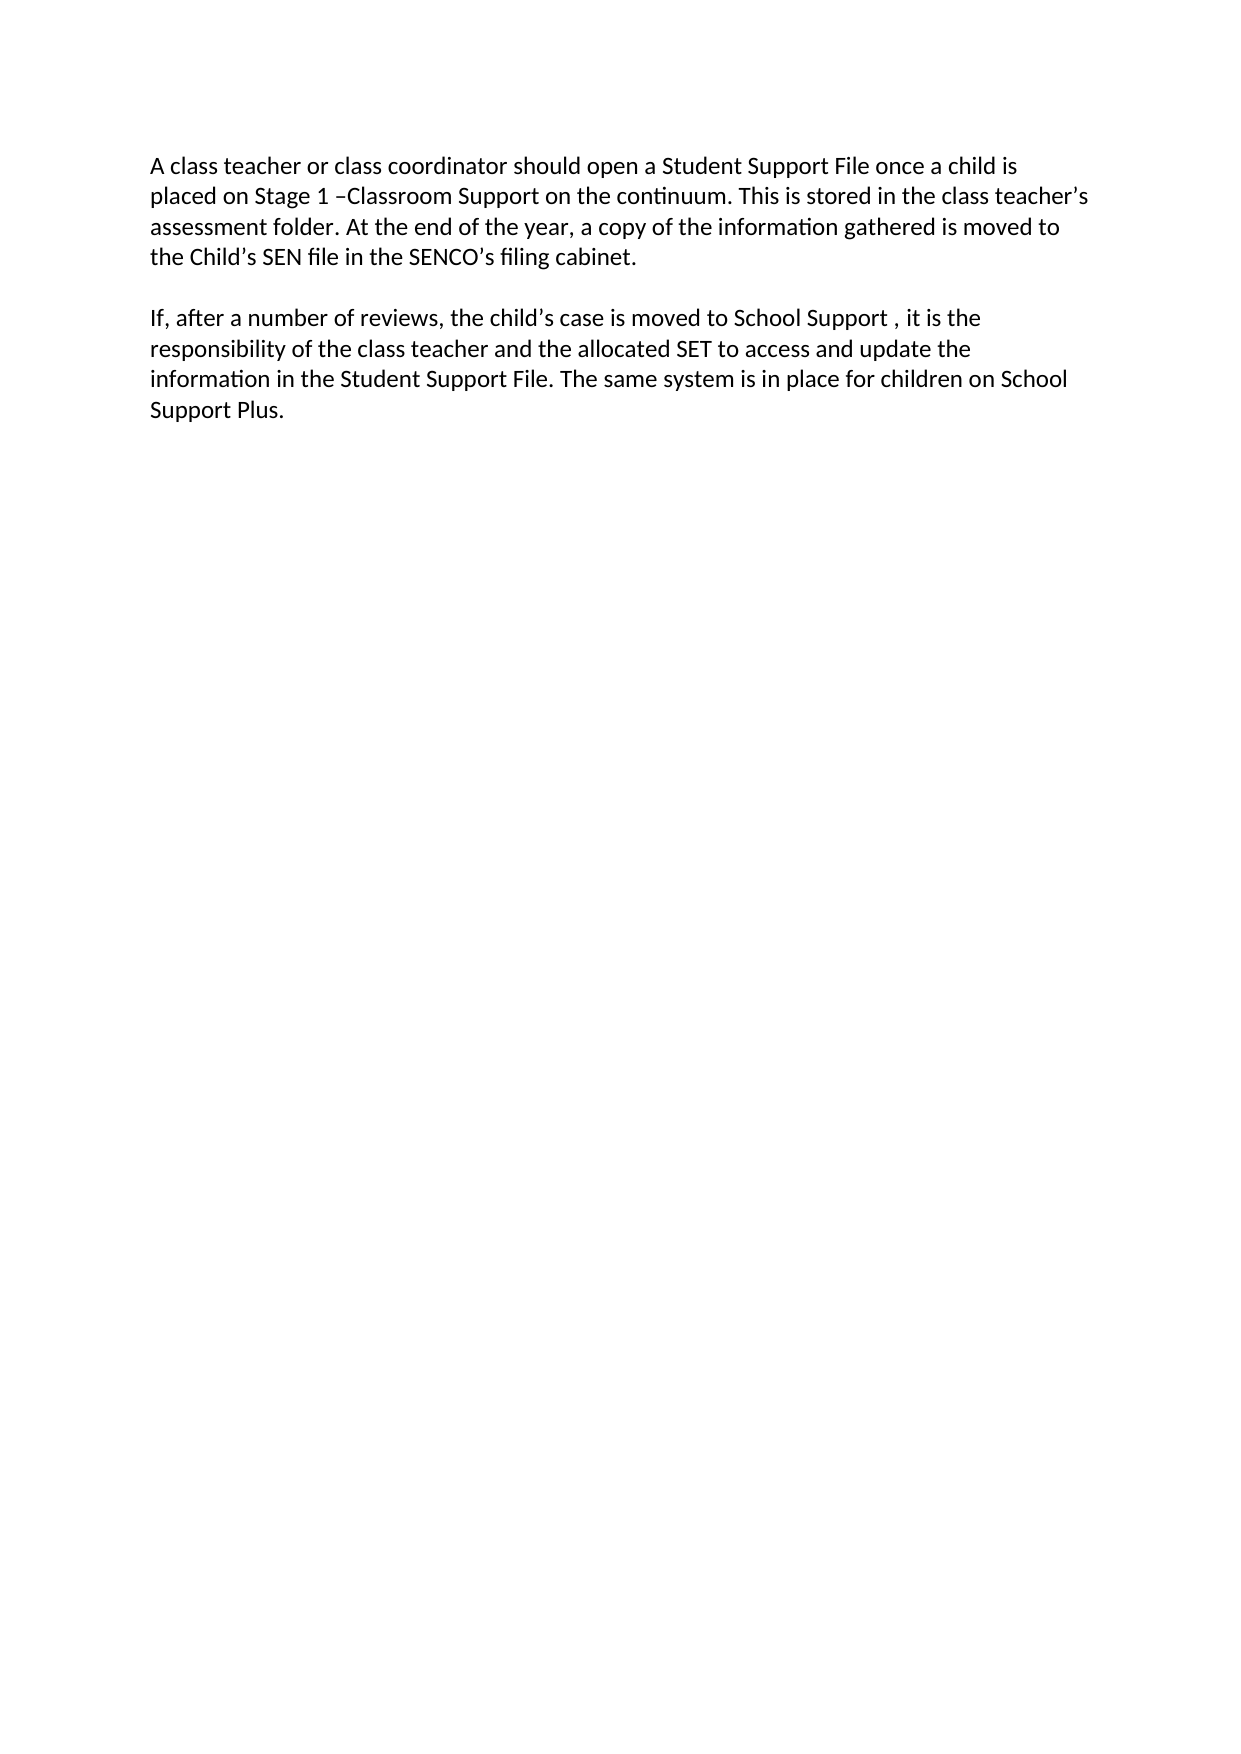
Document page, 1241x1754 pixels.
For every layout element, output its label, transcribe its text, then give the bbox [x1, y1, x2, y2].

text A class teacher or class coordinator should open a Student Support File once a child is placed on Stage 1 –Classroom Support on the continuum. This is stored in the class teacher’s assessment folder. At the end of the year, a copy of the information gathered is moved to the Child’s SEN file in the SENCO’s filing cabinet. [150, 150, 1090, 272]
text If, after a number of reviews, the child’s case is moved to School Support , it is the responsibility of the class teacher and the allocated SET to access and update the information in the Student Support File. The same system is in place for children on School Support Plus. [150, 303, 1090, 425]
